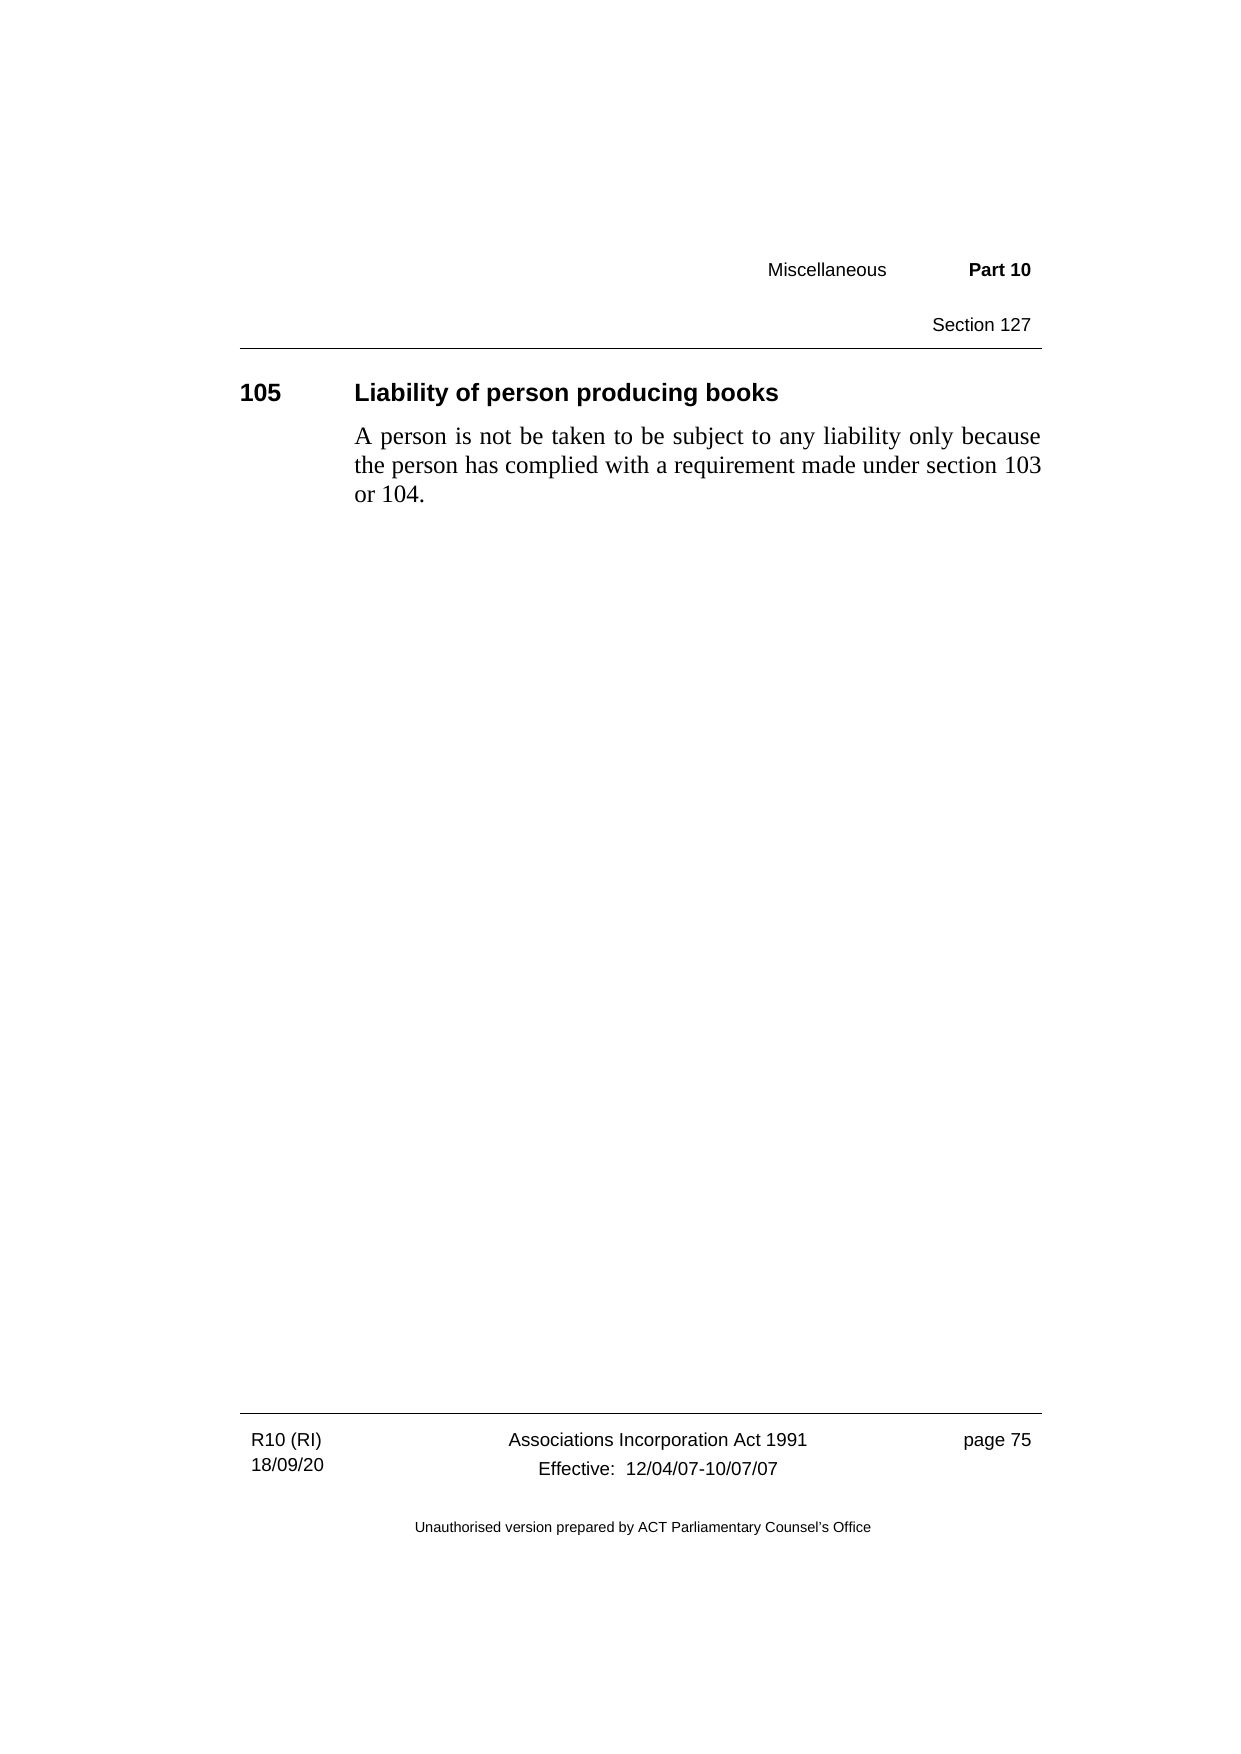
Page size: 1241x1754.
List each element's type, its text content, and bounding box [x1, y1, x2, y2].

text 105 Liability of person producing books [239, 378, 1042, 407]
text A person is not be taken to be subject to any liability only because the person has complied with a requirement made under section 103 or 104. [354, 421, 1042, 507]
